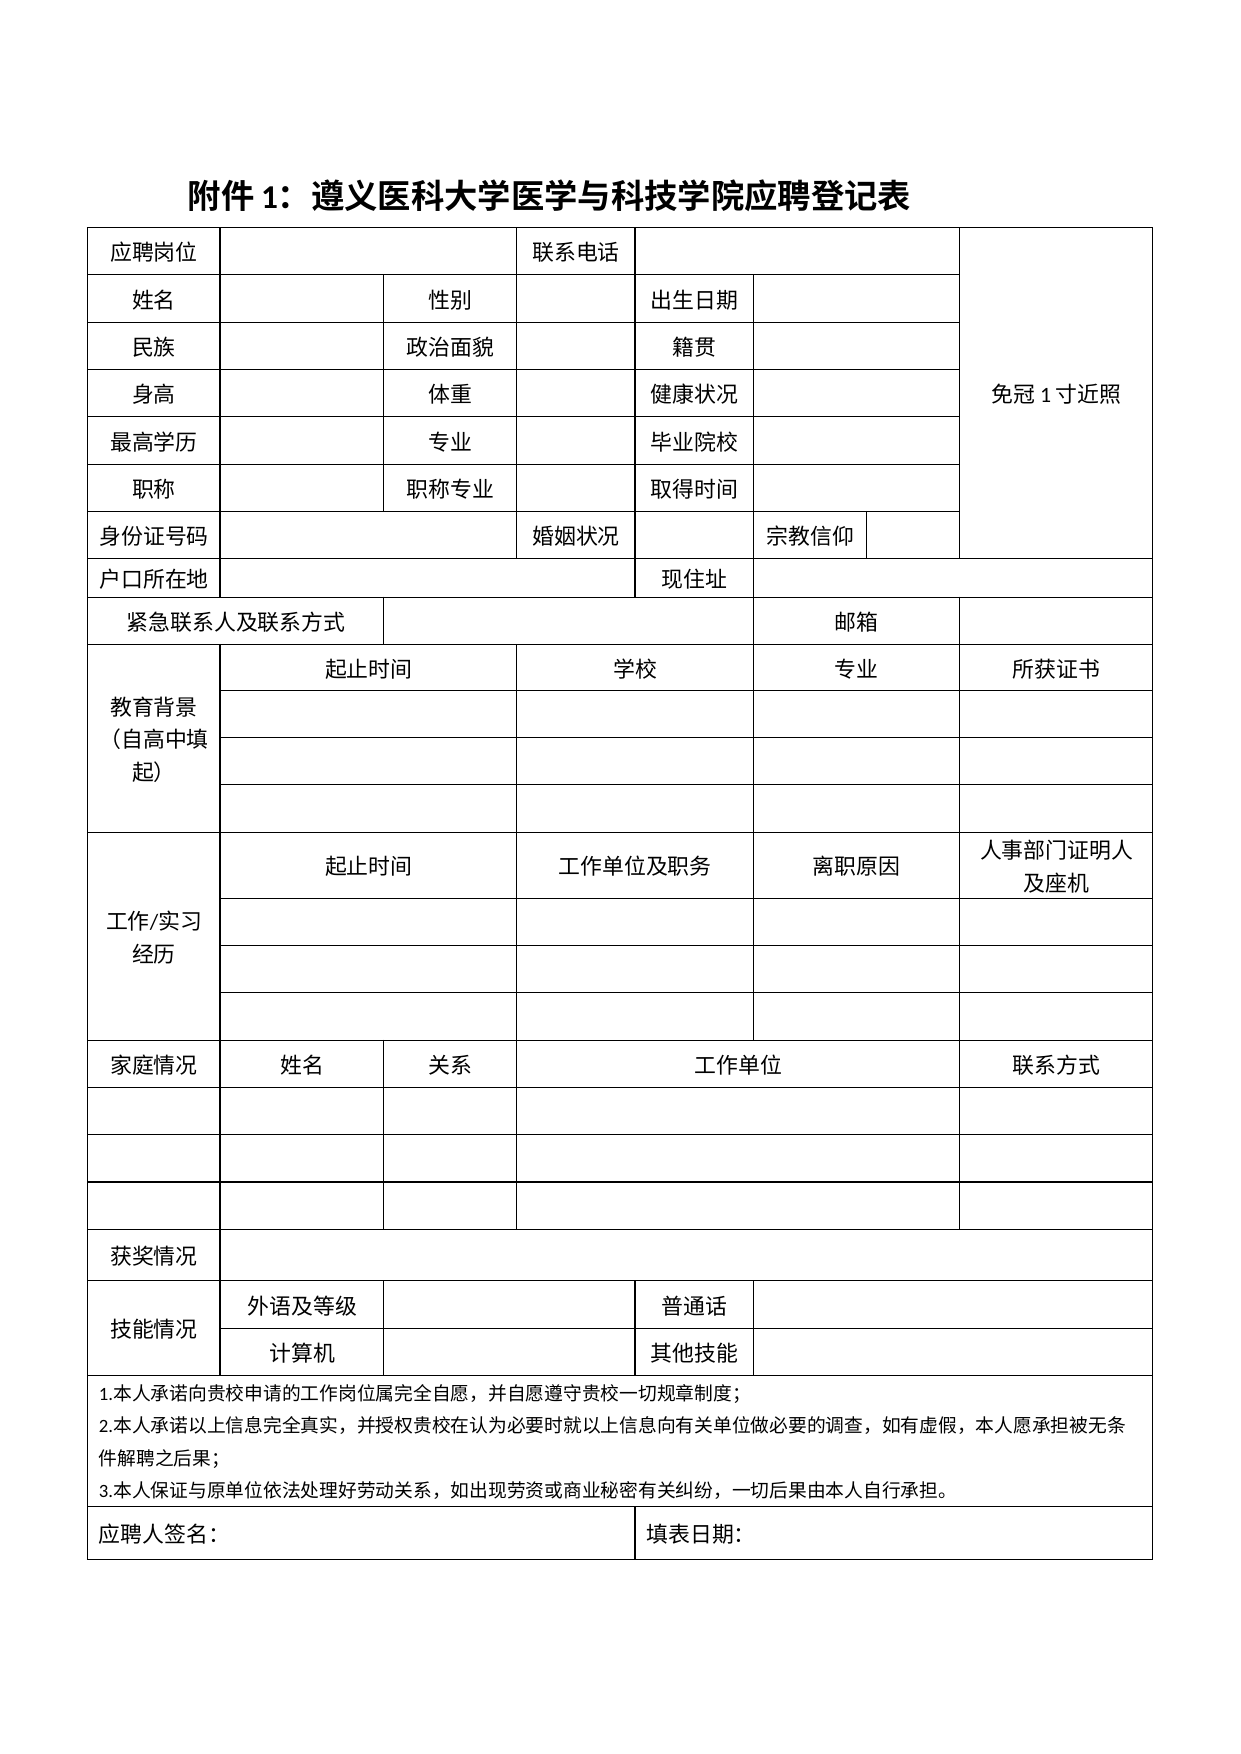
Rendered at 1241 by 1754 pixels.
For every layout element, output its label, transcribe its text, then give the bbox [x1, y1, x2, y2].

table_cell [960, 738, 1152, 784]
table_cell [221, 275, 383, 322]
table_cell [517, 785, 753, 832]
table_cell [517, 275, 634, 322]
text 附件1：遵义医科大学医学与科技学院应聘登记表 [187, 162, 1053, 227]
table_cell [517, 993, 753, 1039]
table_cell 获奖情况 [88, 1230, 219, 1280]
table_cell [384, 598, 753, 644]
table_cell [754, 417, 959, 463]
table_cell 技能情况 [88, 1281, 219, 1375]
table_cell [384, 1183, 516, 1229]
table_cell 起止时间 [221, 645, 516, 690]
table_cell [754, 899, 959, 945]
table_cell [960, 993, 1152, 1039]
table_cell 最高学历 [88, 417, 219, 463]
table_cell [221, 1230, 1152, 1280]
table_cell [221, 1088, 383, 1134]
table_cell [960, 899, 1152, 945]
table_cell [221, 1135, 383, 1181]
table_cell [384, 1281, 634, 1328]
table_cell 专业 [384, 417, 516, 463]
table_cell [754, 1281, 1152, 1328]
table_cell 家庭情况 [88, 1041, 219, 1087]
table_cell 宗教信仰 [754, 512, 866, 558]
table_cell [754, 785, 959, 832]
table_cell [754, 559, 1152, 597]
table_cell [221, 465, 383, 511]
table_cell [754, 738, 959, 784]
table_header [221, 228, 516, 274]
table_header 免冠1寸近照 [960, 228, 1152, 558]
table_cell 身高 [88, 370, 219, 416]
table_cell 取得时间 [636, 465, 753, 511]
table_cell 人事部门证明人及座机 [960, 833, 1152, 898]
table_cell 性别 [384, 275, 516, 322]
table_cell [754, 946, 959, 992]
table_cell [960, 1088, 1152, 1134]
table_cell 姓名 [221, 1041, 383, 1087]
table_cell 应聘人签名： [88, 1507, 634, 1558]
table_cell [88, 1183, 219, 1229]
table_cell [221, 946, 516, 992]
table_cell [754, 370, 959, 416]
table_cell [754, 993, 959, 1039]
table_cell 现住址 [636, 559, 753, 597]
table_cell [88, 1088, 219, 1134]
table_cell [960, 1183, 1152, 1229]
table_cell 关系 [384, 1041, 516, 1087]
table_cell [754, 691, 959, 737]
table_cell [517, 691, 753, 737]
table_cell 户口所在地 [88, 559, 219, 597]
table_cell [754, 1329, 1152, 1375]
table_cell [517, 1088, 959, 1134]
table_cell 联系方式 [960, 1041, 1152, 1087]
table_header 应聘岗位 [88, 228, 219, 274]
table_cell 所获证书 [960, 645, 1152, 690]
table_cell [960, 946, 1152, 992]
table_cell 婚姻状况 [517, 512, 634, 558]
table_cell 工作单位及职务 [517, 833, 753, 898]
table_cell [517, 1135, 959, 1181]
table_cell 其他技能 [636, 1329, 753, 1375]
table_cell 籍贯 [636, 323, 753, 369]
table_cell 计算机 [221, 1329, 383, 1375]
table_cell [517, 738, 753, 784]
table_cell [221, 993, 516, 1039]
table_cell 体重 [384, 370, 516, 416]
table_cell [517, 946, 753, 992]
table_cell 毕业院校 [636, 417, 753, 463]
table_cell 健康状况 [636, 370, 753, 416]
table_cell [960, 1135, 1152, 1181]
table_cell 紧急联系人及联系方式 [88, 598, 383, 644]
table_cell 职称专业 [384, 465, 516, 511]
table_cell 学校 [517, 645, 753, 690]
table_cell [517, 370, 634, 416]
table_cell 外语及等级 [221, 1281, 383, 1328]
table_cell [517, 417, 634, 463]
table_cell 教育背景（自高中填起） [88, 645, 219, 832]
table_cell 起止时间 [221, 833, 516, 898]
table_cell [636, 512, 753, 558]
table_cell 职称 [88, 465, 219, 511]
table_cell 政治面貌 [384, 323, 516, 369]
table_cell [221, 559, 634, 597]
table_cell [221, 785, 516, 832]
table_cell [221, 691, 516, 737]
table_cell 普通话 [636, 1281, 753, 1328]
table_cell [221, 323, 383, 369]
table_cell 邮箱 [754, 598, 959, 644]
table_cell [88, 1135, 219, 1181]
table_header [636, 228, 959, 274]
table_cell [221, 899, 516, 945]
table_cell [221, 738, 516, 784]
table_cell 姓名 [88, 275, 219, 322]
table_cell 离职原因 [754, 833, 959, 898]
table_cell [517, 899, 753, 945]
table_cell [517, 1183, 959, 1229]
table_cell [384, 1329, 634, 1375]
table_cell [517, 465, 634, 511]
table_cell 专业 [754, 645, 959, 690]
table_cell 1.本人承诺向贵校申请的工作岗位属完全自愿，并自愿遵守贵校一切规章制度； 2.本人承诺以上信息完全真实，并授权贵校在认为必要时就以上信息向有关单位做必要的调查，如有虚假，本人愿承担被无条件解聘之后果； 3.本人保证与原单位依法处理好劳动关系，如出现劳资或商业秘密有关纠纷，一切后果由本人自行承担。 [88, 1376, 1152, 1506]
table_cell [221, 1183, 383, 1229]
table_cell [221, 512, 516, 558]
table_cell [867, 512, 959, 558]
table_cell [384, 1135, 516, 1181]
table_cell [960, 785, 1152, 832]
table_cell [960, 598, 1152, 644]
table_cell [960, 691, 1152, 737]
table_cell [384, 1088, 516, 1134]
table_cell 工作/实习经历 [88, 833, 219, 1039]
table_cell [754, 275, 959, 322]
table_cell 民族 [88, 323, 219, 369]
table_cell [221, 370, 383, 416]
table_cell [517, 323, 634, 369]
table_header 联系电话 [517, 228, 634, 274]
table_cell 身份证号码 [88, 512, 219, 558]
table_cell [754, 323, 959, 369]
table_cell [754, 465, 959, 511]
table_cell 出生日期 [636, 275, 753, 322]
table_cell [221, 417, 383, 463]
table_cell 填表日期： [636, 1507, 1152, 1558]
table_cell 工作单位 [517, 1041, 959, 1087]
